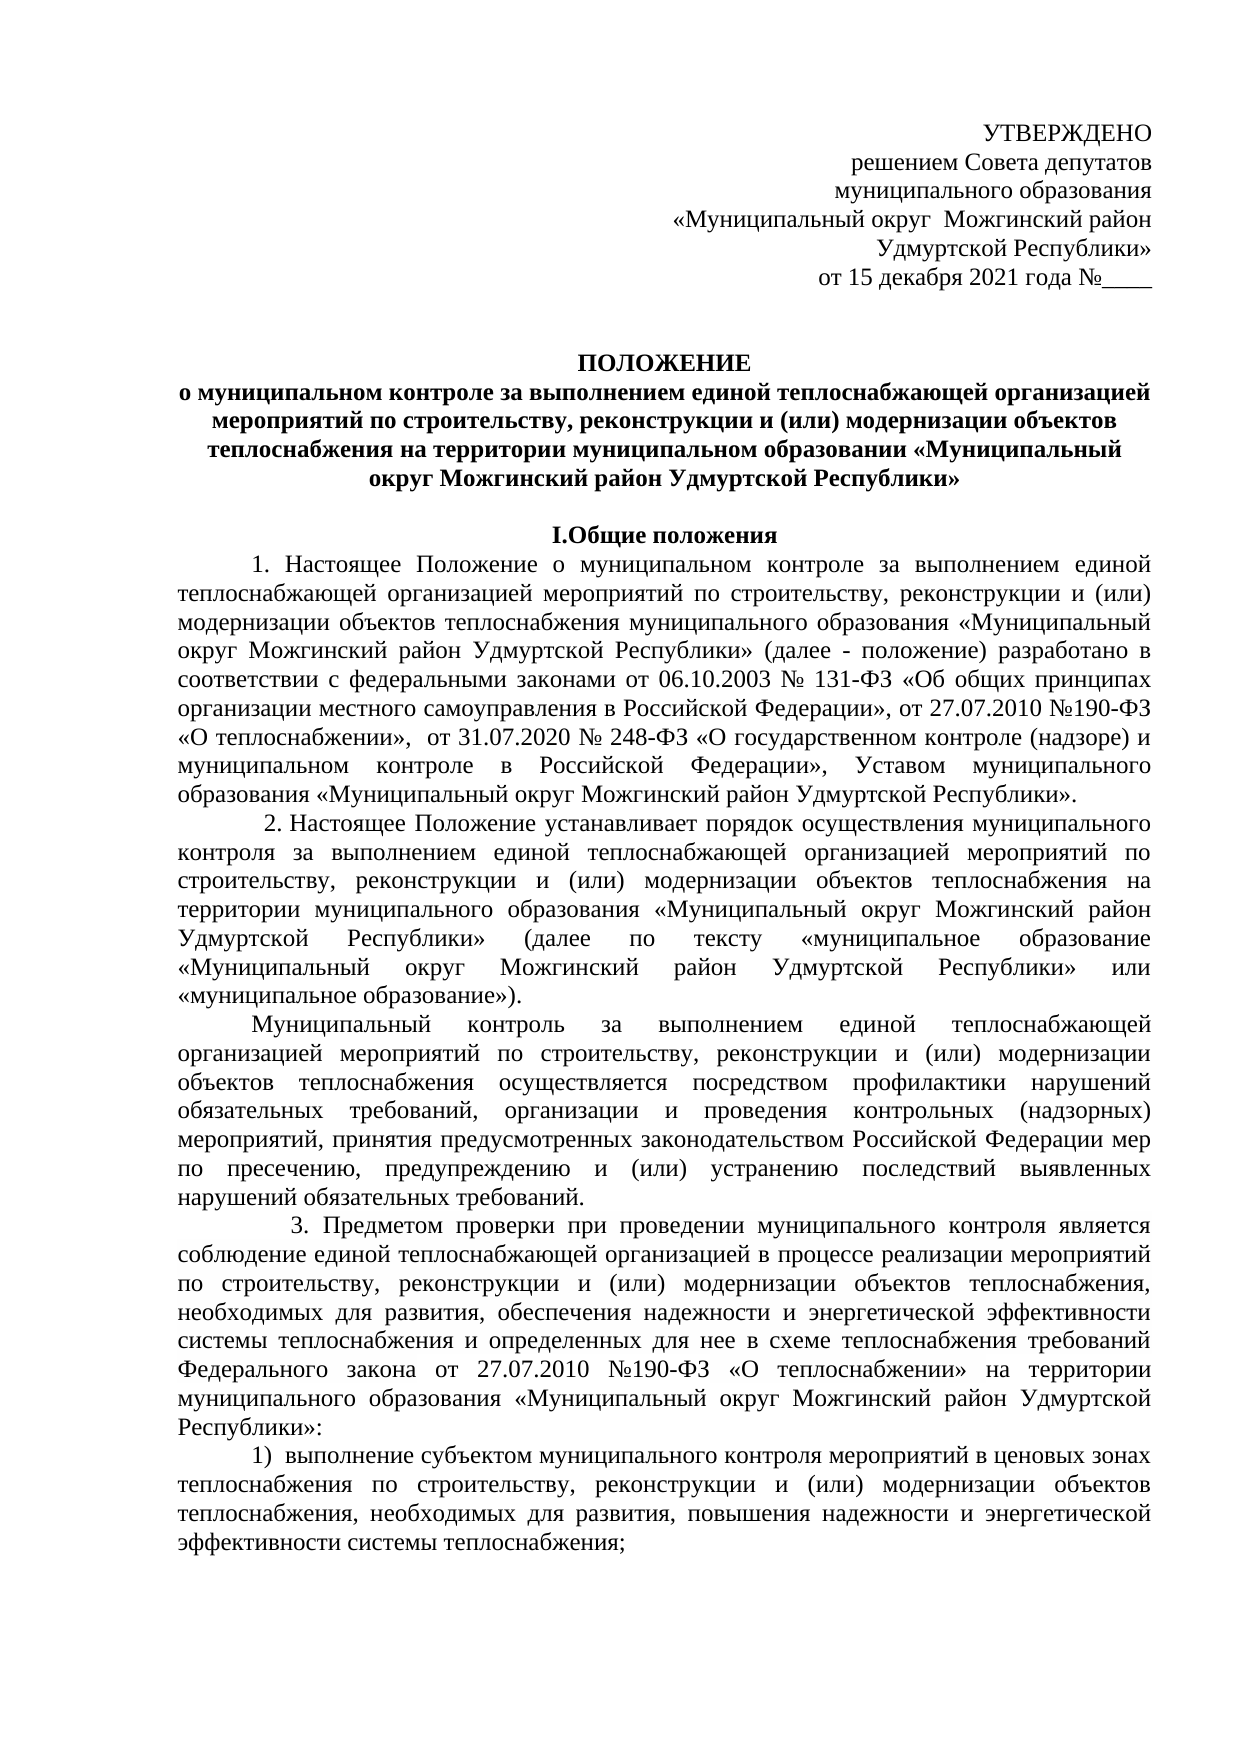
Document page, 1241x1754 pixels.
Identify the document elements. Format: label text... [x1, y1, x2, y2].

text от 15 декабря 2021 года №____ [102, 262, 1152, 291]
text муниципального образования [102, 176, 1152, 204]
text решением Совета депутатов [102, 147, 1152, 176]
text Удмуртской Республики» [102, 233, 1152, 262]
text ПОЛОЖЕНИЕ [102, 348, 1152, 377]
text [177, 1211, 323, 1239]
text 1) выполнение субъектом муниципального контроля мероприятий в ценовых зонах теплоснабжения по строительству, реконструкции и (или) модернизации объектов теплоснабжения, необходимых для развития, повышения надежности и энергетической эффективности системы теплоснабжения; [177, 1441, 1152, 1556]
text 3. Предметом проверки при проведении муниципального контроля является соблюдение единой теплоснабжающей организацией в процессе реализации мероприятий по строительству, реконструкции и (или) модернизации объектов теплоснабжения, необходимых для развития, обеспечения надежности и энергетической эффективности системы теплоснабжения и определенных для нее в схеме теплоснабжения требований Федерального закона от 27.07.2010 №190-ФЗ «О теплоснабжении» на территории муниципального образования «Муниципальный округ Можгинский район Удмуртской Республики»: [177, 1354, 1152, 1441]
text Муниципальный контроль за выполнением единой теплоснабжающей организацией мероприятий по строительству, реконструкции и (или) модернизации объектов теплоснабжения осуществляется посредством профилактики нарушений обязательных требований, организации и проведения контрольных (надзорных) мероприятий, принятия предусмотренных законодательством Российской Федерации мер по пресечению, предупреждению и (или) устранению последствий выявленных нарушений обязательных требований. [177, 1009, 1152, 1211]
text 2. Настоящее Положение устанавливает порядок осуществления муниципального контроля за выполнением единой теплоснабжающей организацией мероприятий по строительству, реконструкции и (или) модернизации объектов теплоснабжения на территории муниципального образования «Муниципальный округ Можгинский район Удмуртской Республики» (далее по тексту «муниципальное образование «Муниципальный округ Можгинский район Удмуртской Республики» или «муниципальное образование»). [177, 808, 1152, 1009]
text о муниципальном контроле за выполнением единой теплоснабжающей организацией мероприятий по строительству, реконструкции и (или) модернизации объектов теплоснабжения на территории муниципальном образовании «Муниципальный округ Можгинский район Удмуртской Республики» [177, 377, 1152, 492]
text УТВЕРЖДЕНО [102, 118, 1152, 147]
text 1. Настоящее Положение о муниципальном контроле за выполнением единой теплоснабжающей организацией мероприятий по строительству, реконструкции и (или) модернизации объектов теплоснабжения муниципального образования «Муниципальный округ Можгинский район Удмуртской Республики» (далее - положение) разработано в соответствии с федеральными законами от 06.10.2003 № 131-ФЗ «Об общих принципах организации местного самоуправления в Российской Федерации», от 27.07.2010 №190-ФЗ «О теплоснабжении», от 31.07.2020 № 248-ФЗ «О государственном контроле (надзоре) и муниципальном контроле в Российской Федерации», Уставом муниципального образования «Муниципальный округ Можгинский район Удмуртской Республики». [177, 549, 1152, 808]
text «Муниципальный округ Можгинский район [102, 204, 1152, 233]
text I.Общие положения [102, 521, 1152, 549]
